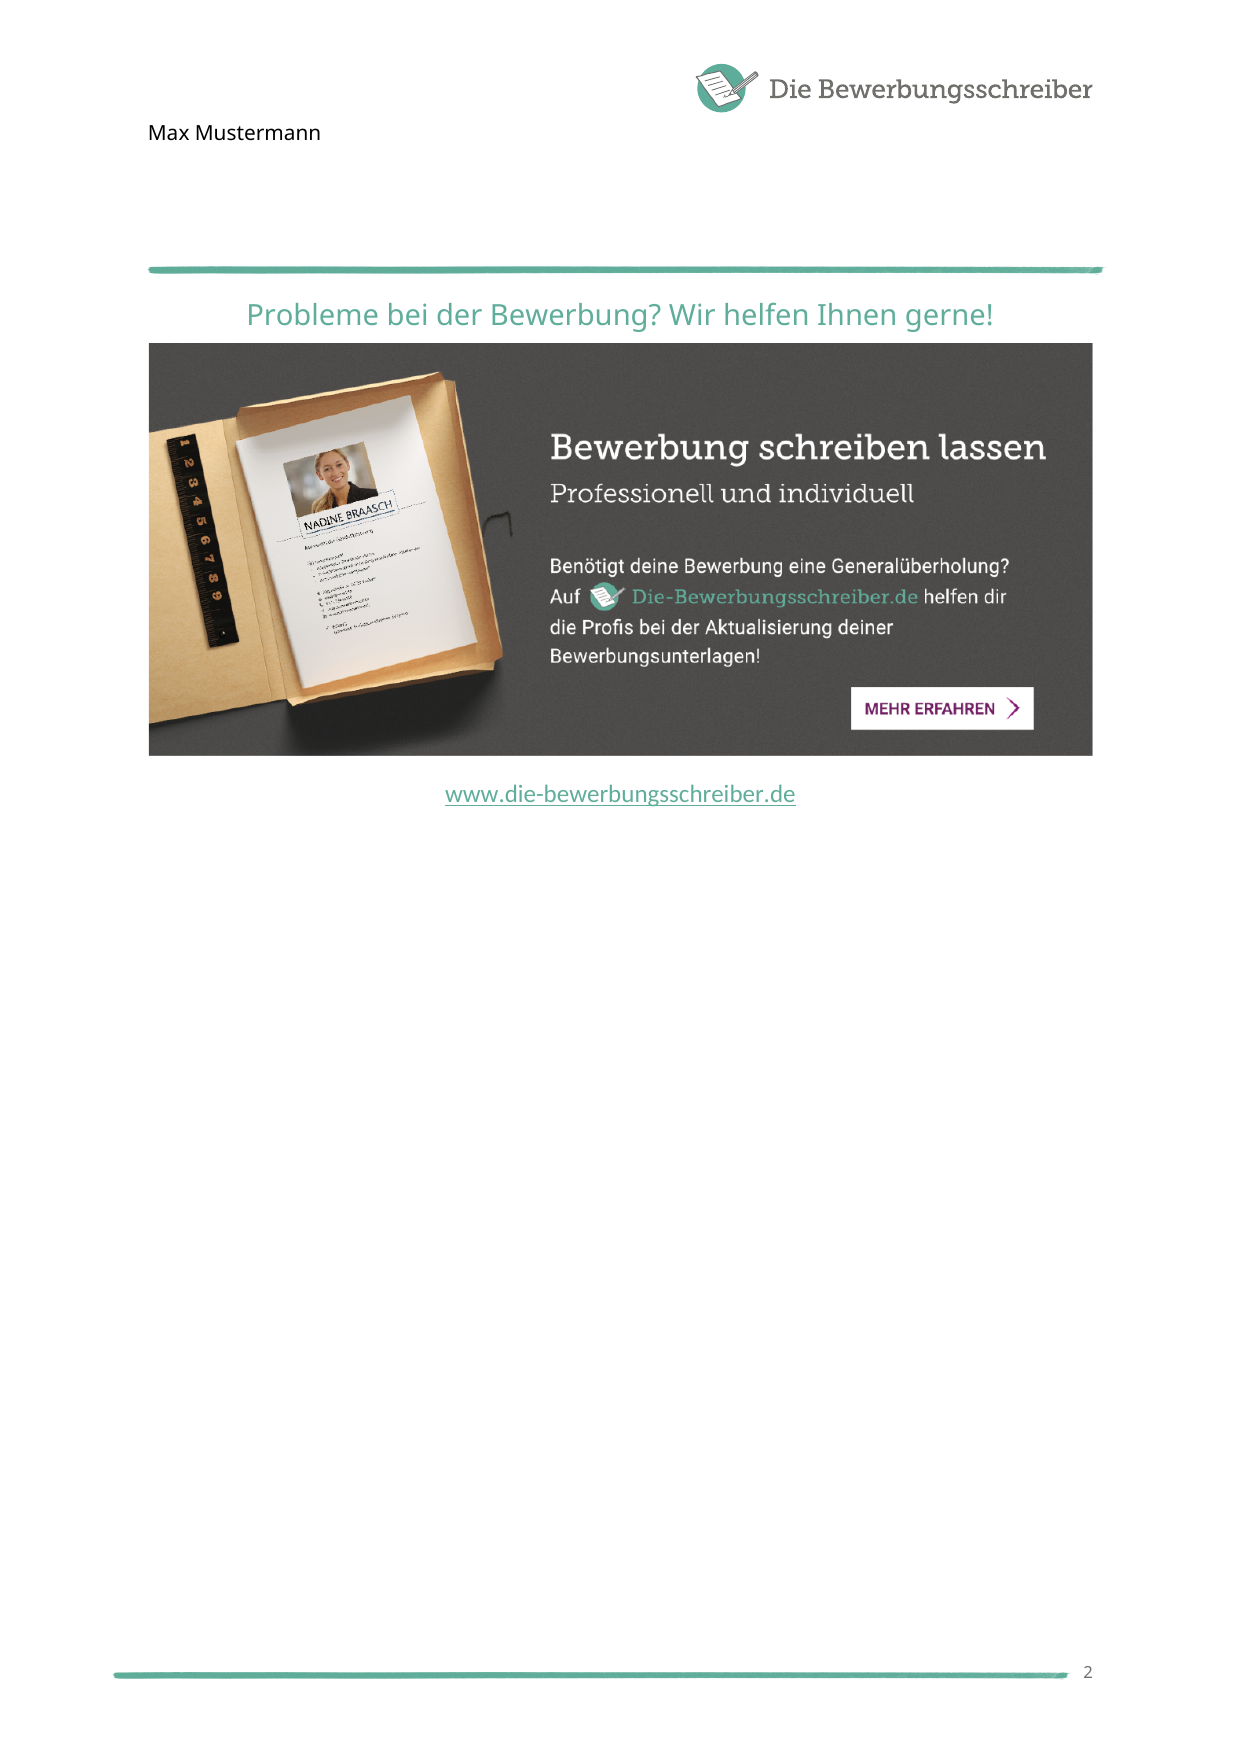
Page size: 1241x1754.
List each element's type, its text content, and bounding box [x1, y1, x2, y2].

text www.die-bewerbungsschreiber.de [148, 756, 1092, 809]
picture [148, 343, 1093, 756]
subtitle Probleme bei der Bewerbung? Wir helfen Ihnen gerne! [148, 294, 1092, 334]
picture [103, 1670, 1079, 1680]
text Max Mustermann [148, 118, 1092, 147]
picture [138, 265, 1113, 275]
